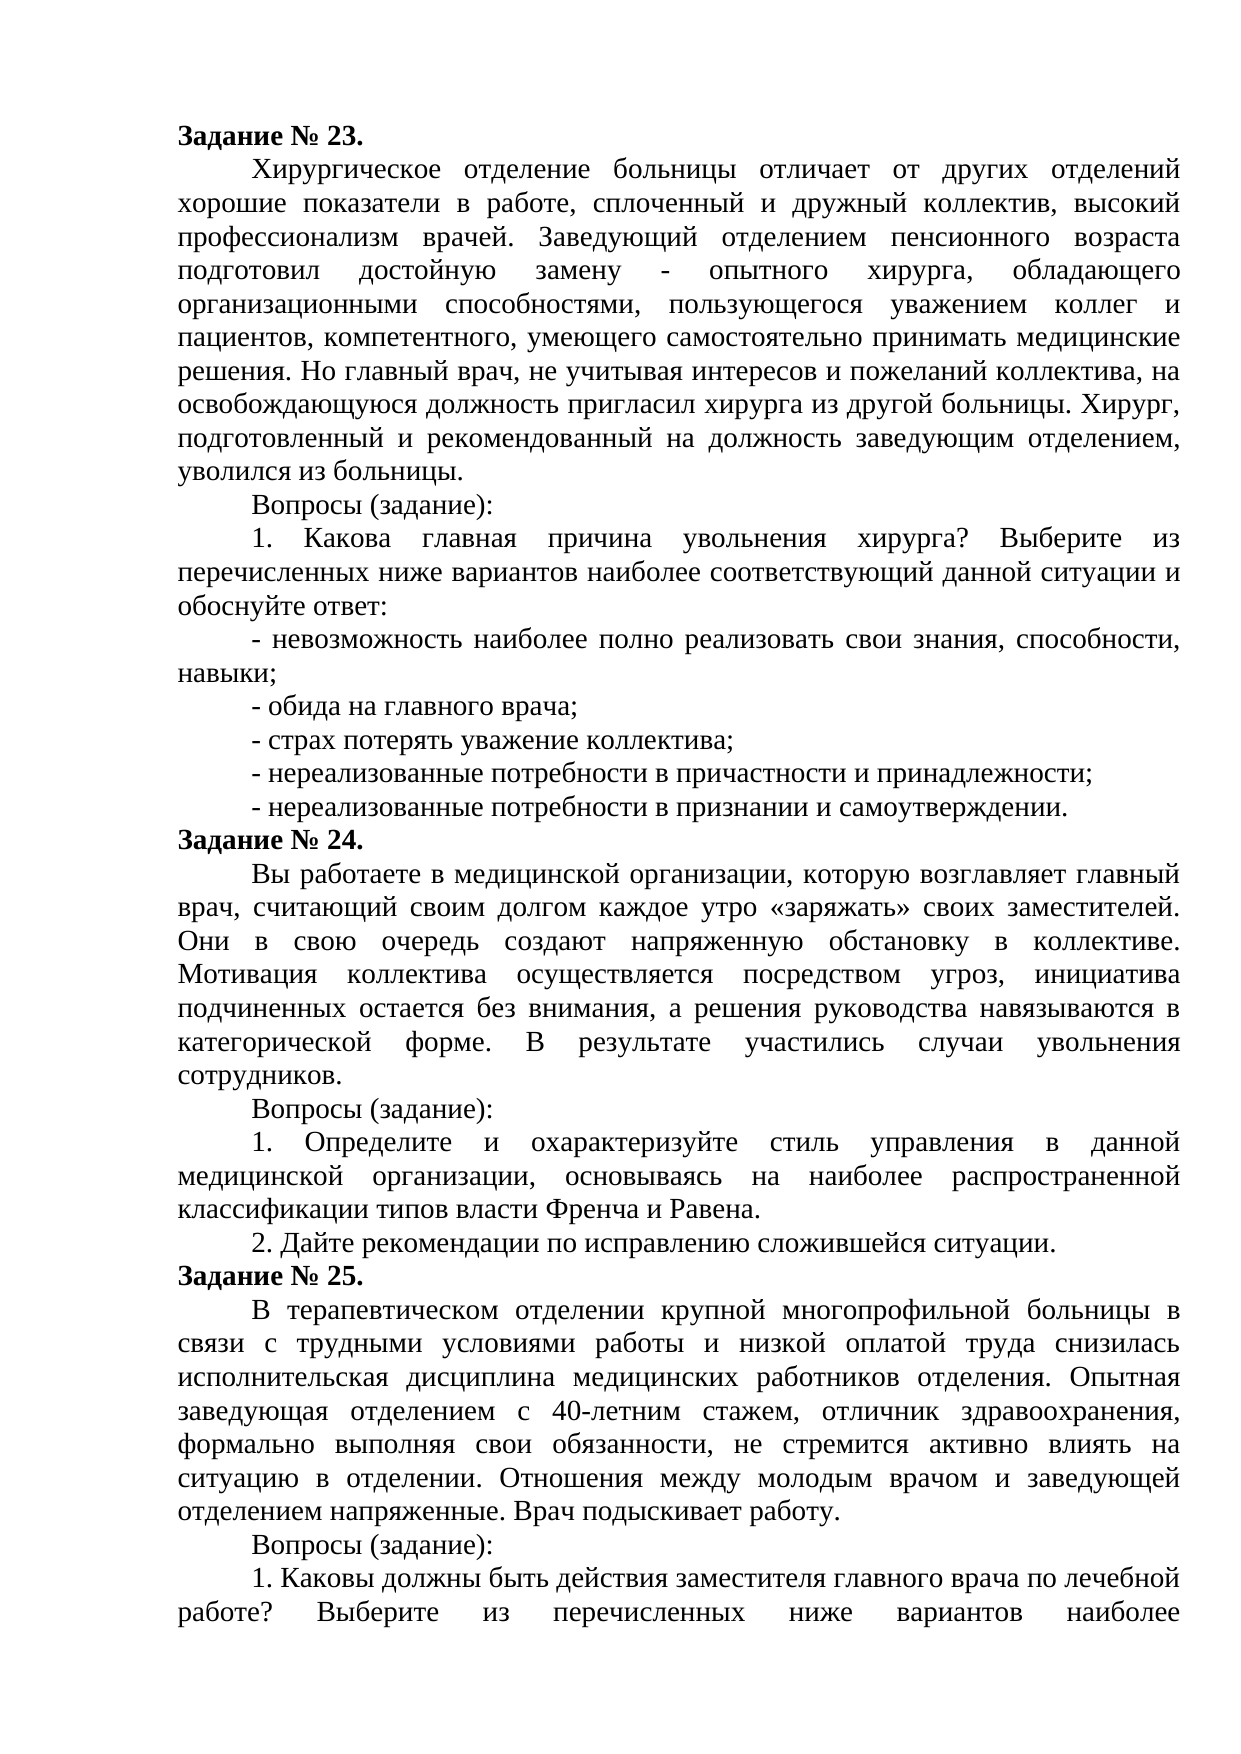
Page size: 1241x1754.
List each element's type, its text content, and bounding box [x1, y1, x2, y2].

list Вы работаете в медицинской организации, которую возглавляет главный врач, считающий своим долгом каждое утро «заряжать» своих заместителей. Они в свою очередь создают напряженную обстановку в коллективе. Мотивация коллектива осуществляется посредством угроз, инициатива подчиненных остается без внимания, а решения руководства навязываются в категорической форме. В результате участились случаи увольнения сотрудников. [177, 856, 1181, 1091]
text Задание № 24. [177, 822, 1181, 856]
list В терапевтическом отделении крупной многопрофильной больницы в связи с трудными условиями работы и низкой оплатой труда снизилась исполнительская дисциплина медицинских работников отделения. Опытная заведующая отделением с 40-летним стажем, отличник здравоохранения, формально выполняя свои обязанности, не стремится активно влиять на ситуацию в отделении. Отношения между молодым врачом и заведующей отделением напряженные. Врач подыскивает работу. [177, 1292, 1181, 1527]
list Хирургическое отделение больницы отличает от других отделений хорошие показатели в работе, сплоченный и дружный коллектив, высокий профессионализм врачей. Заведующий отделением пенсионного возраста подготовил достойную замену - опытного хирурга, обладающего организационными способностями, пользующегося уважением коллег и пациентов, компетентного, умеющего самостоятельно принимать медицинские решения. Но главный врач, не учитывая интересов и пожеланий коллектива, на освобождающуюся должность пригласил хирурга из другой больницы. Хирург, подготовленный и рекомендованный на должность заведующим отделением, уволился из больницы. [177, 152, 1181, 487]
list 1. Какова главная причина увольнения хирурга? Выберите из перечисленных ниже вариантов наиболее соответствующий данной ситуации и обоснуйте ответ: [177, 521, 1181, 621]
list - нереализованные потребности в признании и самоутверждении. [177, 789, 1181, 822]
list Вопросы (задание): [177, 1091, 1181, 1124]
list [177, 1560, 1181, 1627]
list Вопросы (задание): [177, 487, 1181, 521]
list - невозможность наиболее полно реализовать свои знания, способности, навыки; [177, 621, 1181, 688]
list 1. Определите и охарактеризуйте стиль управления в данной медицинской организации, основываясь на наиболее распространенной классификации типов власти Френча и Равена. [177, 1124, 1181, 1225]
list - страх потерять уважение коллектива; [177, 722, 1181, 755]
list 2. Дайте рекомендации по исправлению сложившейся ситуации. [177, 1225, 1181, 1258]
text Задание № 25. [177, 1258, 1181, 1292]
list - обида на главного врача; [177, 688, 1181, 722]
list - нереализованные потребности в причастности и принадлежности; [177, 755, 1181, 789]
text Задание № 23. [177, 118, 1181, 152]
list Вопросы (задание): [177, 1527, 1181, 1560]
